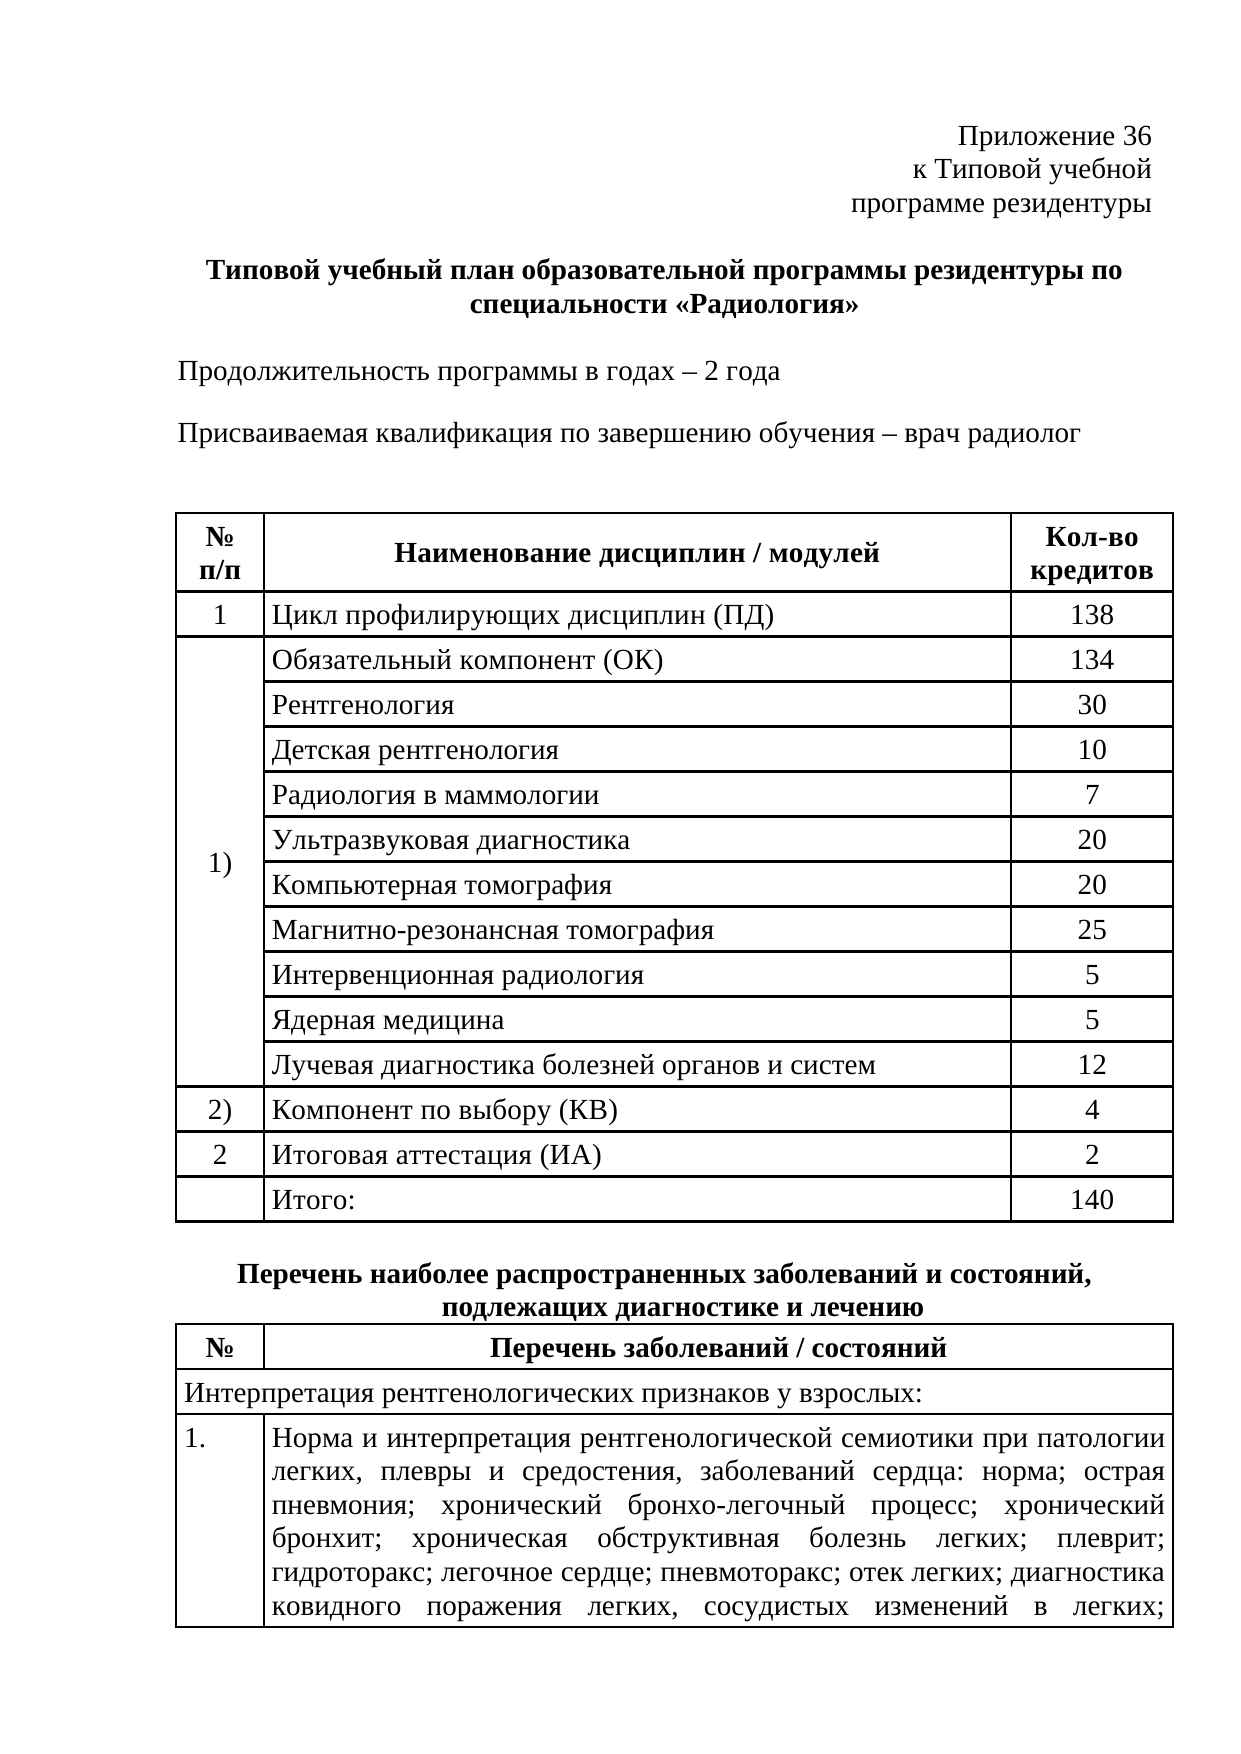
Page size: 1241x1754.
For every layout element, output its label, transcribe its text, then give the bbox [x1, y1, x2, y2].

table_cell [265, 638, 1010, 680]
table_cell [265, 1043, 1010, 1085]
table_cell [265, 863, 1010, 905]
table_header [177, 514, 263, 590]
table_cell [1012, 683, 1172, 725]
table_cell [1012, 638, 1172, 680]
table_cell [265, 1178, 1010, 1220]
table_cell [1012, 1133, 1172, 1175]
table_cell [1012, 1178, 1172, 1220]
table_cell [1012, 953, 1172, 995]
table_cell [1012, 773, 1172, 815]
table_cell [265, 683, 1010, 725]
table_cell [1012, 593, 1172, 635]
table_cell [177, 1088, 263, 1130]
text программе резидентуры [177, 185, 1152, 219]
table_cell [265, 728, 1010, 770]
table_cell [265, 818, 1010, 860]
list Продолжительность программы в годах – 2 года [177, 353, 1152, 386]
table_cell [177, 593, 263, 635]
text Типовой учебный план образовательной программы резидентуры по специальности «Радиология» [177, 252, 1152, 319]
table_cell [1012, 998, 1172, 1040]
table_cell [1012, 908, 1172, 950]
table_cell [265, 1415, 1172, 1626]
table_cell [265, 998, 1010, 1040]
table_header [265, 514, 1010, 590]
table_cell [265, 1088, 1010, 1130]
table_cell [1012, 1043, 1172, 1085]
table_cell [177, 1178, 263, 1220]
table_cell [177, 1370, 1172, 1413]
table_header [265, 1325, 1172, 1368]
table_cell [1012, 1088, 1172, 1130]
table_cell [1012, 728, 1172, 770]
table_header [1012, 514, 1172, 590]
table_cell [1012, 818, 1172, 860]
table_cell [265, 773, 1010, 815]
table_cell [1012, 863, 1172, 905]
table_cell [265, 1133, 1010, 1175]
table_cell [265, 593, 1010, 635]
text Приложение 36 [177, 118, 1152, 152]
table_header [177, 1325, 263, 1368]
list Присваиваемая квалификация по завершению обучения – врач радиолог [177, 416, 1152, 449]
text Перечень наиболее распространенных заболеваний и состояний, подлежащих диагностике и лечению [177, 1256, 1152, 1323]
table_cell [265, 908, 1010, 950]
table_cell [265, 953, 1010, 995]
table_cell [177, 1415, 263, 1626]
text к Типовой учебной [177, 152, 1152, 185]
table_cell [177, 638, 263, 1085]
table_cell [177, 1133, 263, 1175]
